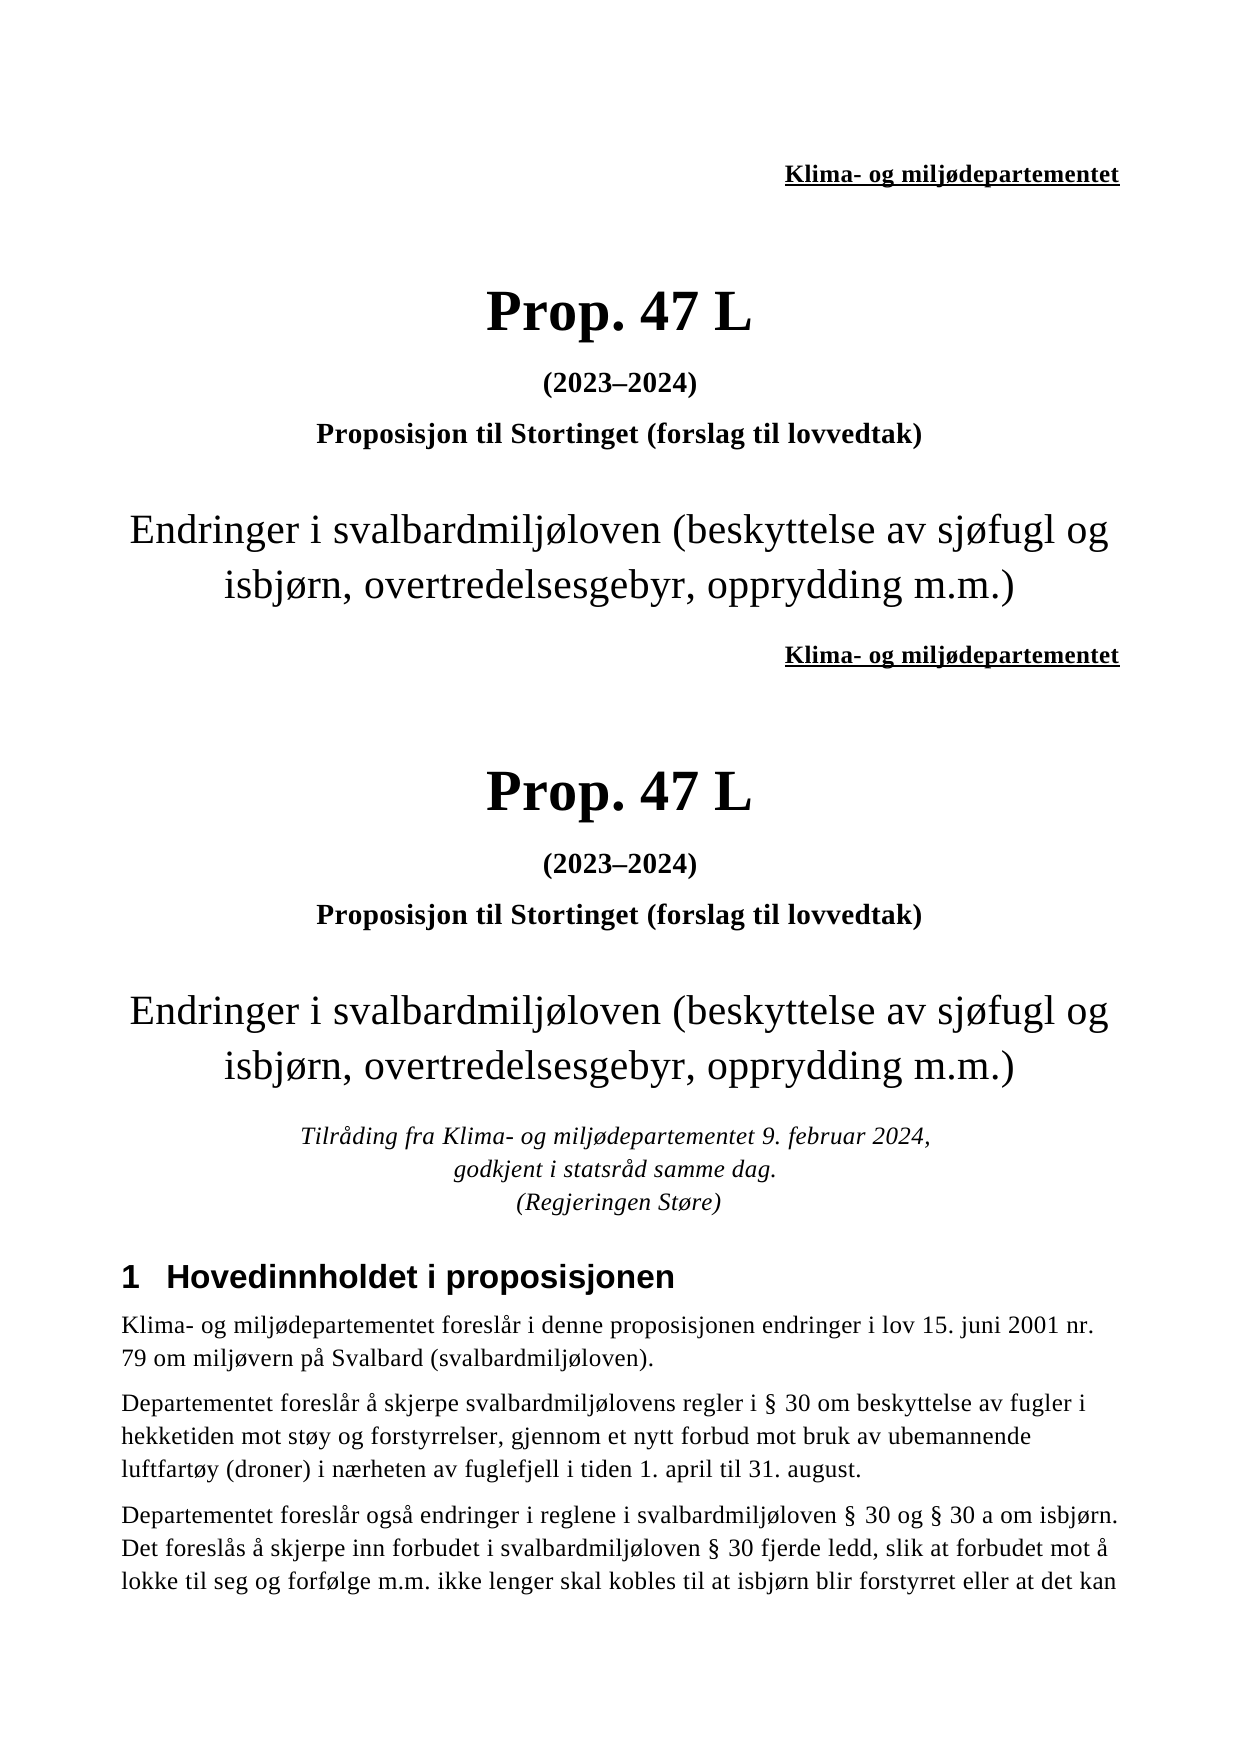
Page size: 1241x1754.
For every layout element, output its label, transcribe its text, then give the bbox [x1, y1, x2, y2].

text Endringer i svalbardmiljøloven (beskyttelse av sjøfugl og isbjørn, overtredelsesgebyr, opprydding m.m.) [121, 505, 1119, 608]
text Klima- og miljødepartementet [121, 640, 1119, 669]
text Prop. 47 L [121, 276, 1119, 343]
text Proposisjon til Stortinget (forslag til lovvedtak) [121, 897, 1119, 931]
text Tilråding fra Klima- og miljødepartementet 9. februar 2024, godkjent i statsråd samme dag. (Regjeringen Støre) [121, 1121, 1119, 1216]
text Klima- og miljødepartementet [121, 159, 1119, 188]
text Proposisjon til Stortinget (forslag til lovvedtak) [121, 416, 1119, 450]
text Klima- og miljødepartementet foreslår i denne proposisjonen endringer i lov 15. juni 2001 nr. 79 om miljøvern på Svalbard (svalbardmiljøloven). [121, 1310, 1119, 1372]
text Prop. 47 L [121, 756, 1119, 823]
subtitle Hovedinnholdet i proposisjonen [121, 1257, 1119, 1296]
text Endringer i svalbardmiljøloven (beskyttelse av sjøfugl og isbjørn, overtredelsesgebyr, opprydding m.m.) [121, 986, 1119, 1088]
text Departementet foreslår å skjerpe svalbardmiljølovens regler i § 30 om beskyttelse av fugler i hekketiden mot støy og forstyrrelser, gjennom et nytt forbud mot bruk av ubemannende luftfartøy (droner) i nærheten av fuglefjell i tiden 1. april til 31. august. [121, 1388, 1119, 1483]
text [121, 1500, 1119, 1595]
text (2023–2024) [121, 365, 1119, 399]
text (2023–2024) [121, 846, 1119, 879]
